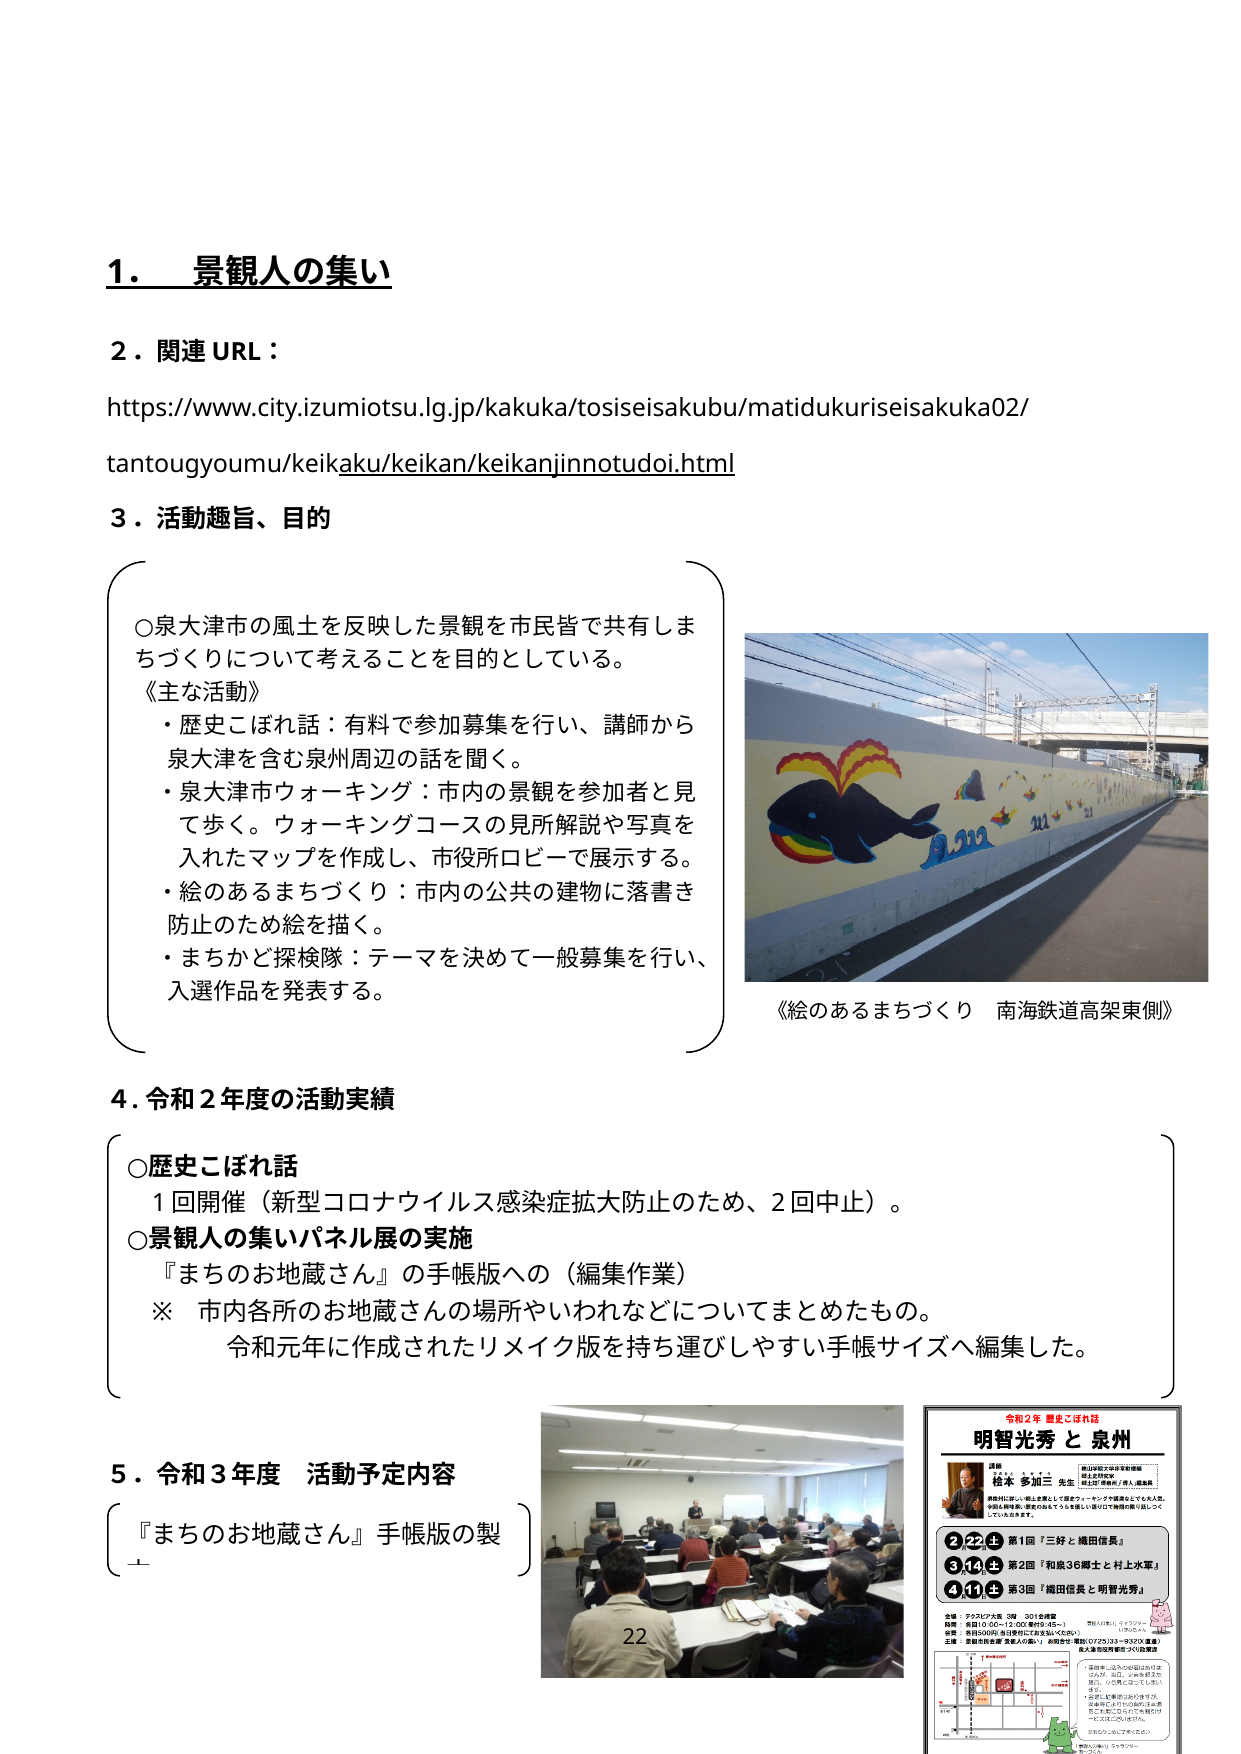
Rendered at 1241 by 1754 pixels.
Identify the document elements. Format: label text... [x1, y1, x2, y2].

picture [920, 1402, 1184, 1754]
text ２．関連URL： https://www.city.izumiotsu.lg.jp/kakuka/tosiseisakubu/matidukuriseisakuka02/tantougyoumu/keikaku/keikan/keikanjinnotudoi.html [106, 331, 1163, 481]
picture [540, 1491, 904, 1678]
picture [540, 1405, 904, 1454]
text 1． 景観人の集い [106, 232, 1163, 307]
text ４. 令和２年度の活動実績 [106, 1079, 1163, 1116]
text ５．令和３年度 活動予定内容 [106, 1454, 920, 1491]
text ３．活動趣旨、目的 [106, 498, 1163, 536]
picture [744, 633, 1209, 982]
